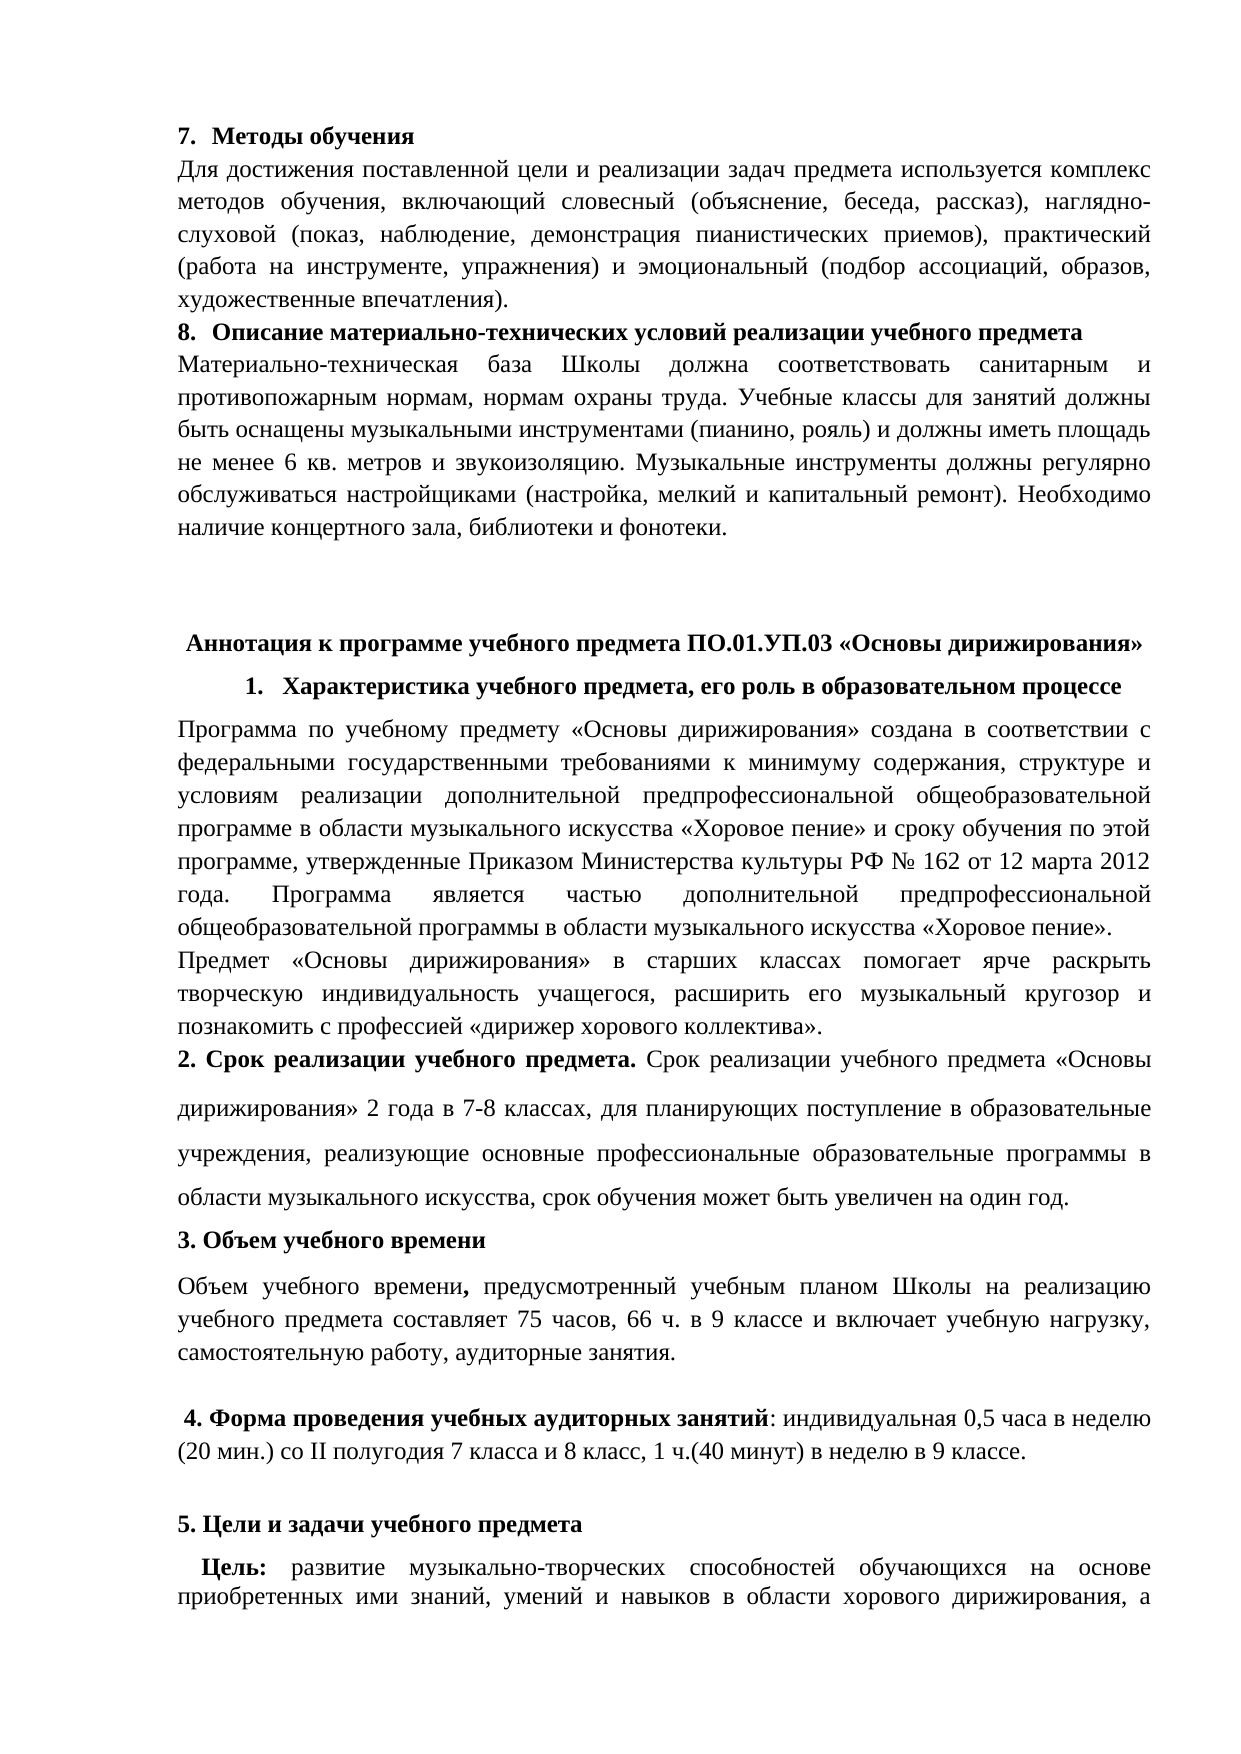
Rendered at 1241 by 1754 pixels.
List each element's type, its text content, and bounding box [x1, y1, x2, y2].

text Аннотация к программе учебного предмета ПО.01.УП.03 «Основы дирижирования» [177, 628, 1152, 657]
list Методы обучения [177, 118, 1152, 151]
text 3. Объем учебного времени [177, 1225, 1152, 1253]
text Для достижения поставленной цели и реализации задач предмета используется комплекс методов обучения, включающий словесный (объяснение, беседа, рассказ), наглядно-слуховой (показ, наблюдение, демонстрация пианистических приемов), практический (работа на инструменте, упражнения) и эмоциональный (подбор ассоциаций, образов, художественные впечатления). [177, 151, 1152, 314]
list Характеристика учебного предмета, его роль в образовательном процессе [215, 671, 1152, 700]
text Программа по учебному предмету «Основы дирижирования» создана в соответствии с федеральными государственными требованиями к минимуму содержания, структуре и условиям реализации дополнительной предпрофессиональной общеобразовательной программе в области музыкального искусства «Хоровое пение» и сроку обучения по этой программе, утвержденные Приказом Министерства культуры РФ № 162 от 12 марта 2012 года. Программа является частью дополнительной предпрофессиональной общеобразовательной программы в области музыкального искусства «Хоровое пение». [177, 714, 1152, 941]
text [177, 1552, 1152, 1610]
text 2. Срок реализации учебного предмета. Срок реализации учебного предмета «Основы дирижирования» 2 года в 7-8 классах, для планирующих поступление в образовательные учреждения, реализующие основные профессиональные образовательные программы в области музыкального искусства, срок обучения может быть увеличен на один год. [177, 1044, 1152, 1210]
text 5. Цели и задачи учебного предмета [177, 1509, 1152, 1538]
text 4. Форма проведения учебных аудиторных занятий: индивидуальная 0,5 часа в неделю (20 мин.) со II полугодия 7 класса и 8 класс, 1 ч.(40 минут) в неделю в 9 классе. [177, 1400, 1152, 1466]
text Объем учебного времени, предусмотренный учебным планом Школы на реализацию учебного предмета составляет 75 часов, 66 ч. в 9 классе и включает учебную нагрузку, самостоятельную работу, аудиторные занятия. [177, 1268, 1152, 1367]
text Материально-техническая база Школы должна соответствовать санитарным и противопожарным нормам, нормам охраны труда. Учебные классы для занятий должны быть оснащены музыкальными инструментами (пианино, рояль) и должны иметь площадь не менее 6 кв. метров и звукоизоляцию. Музыкальные инструменты должны регулярно обслуживаться настройщиками (настройка, мелкий и капитальный ремонт). Необходимо наличие концертного зала, библиотеки и фонотеки. [177, 347, 1152, 542]
list Описание материально-технических условий реализации учебного предмета [177, 314, 1152, 347]
text Предмет «Основы дирижирования» в старших классах помогает ярче раскрыть творческую индивидуальность учащегося, расширить его музыкальный кругозор и познакомить с профессией «дирижер хорового коллектива». [177, 945, 1152, 1040]
